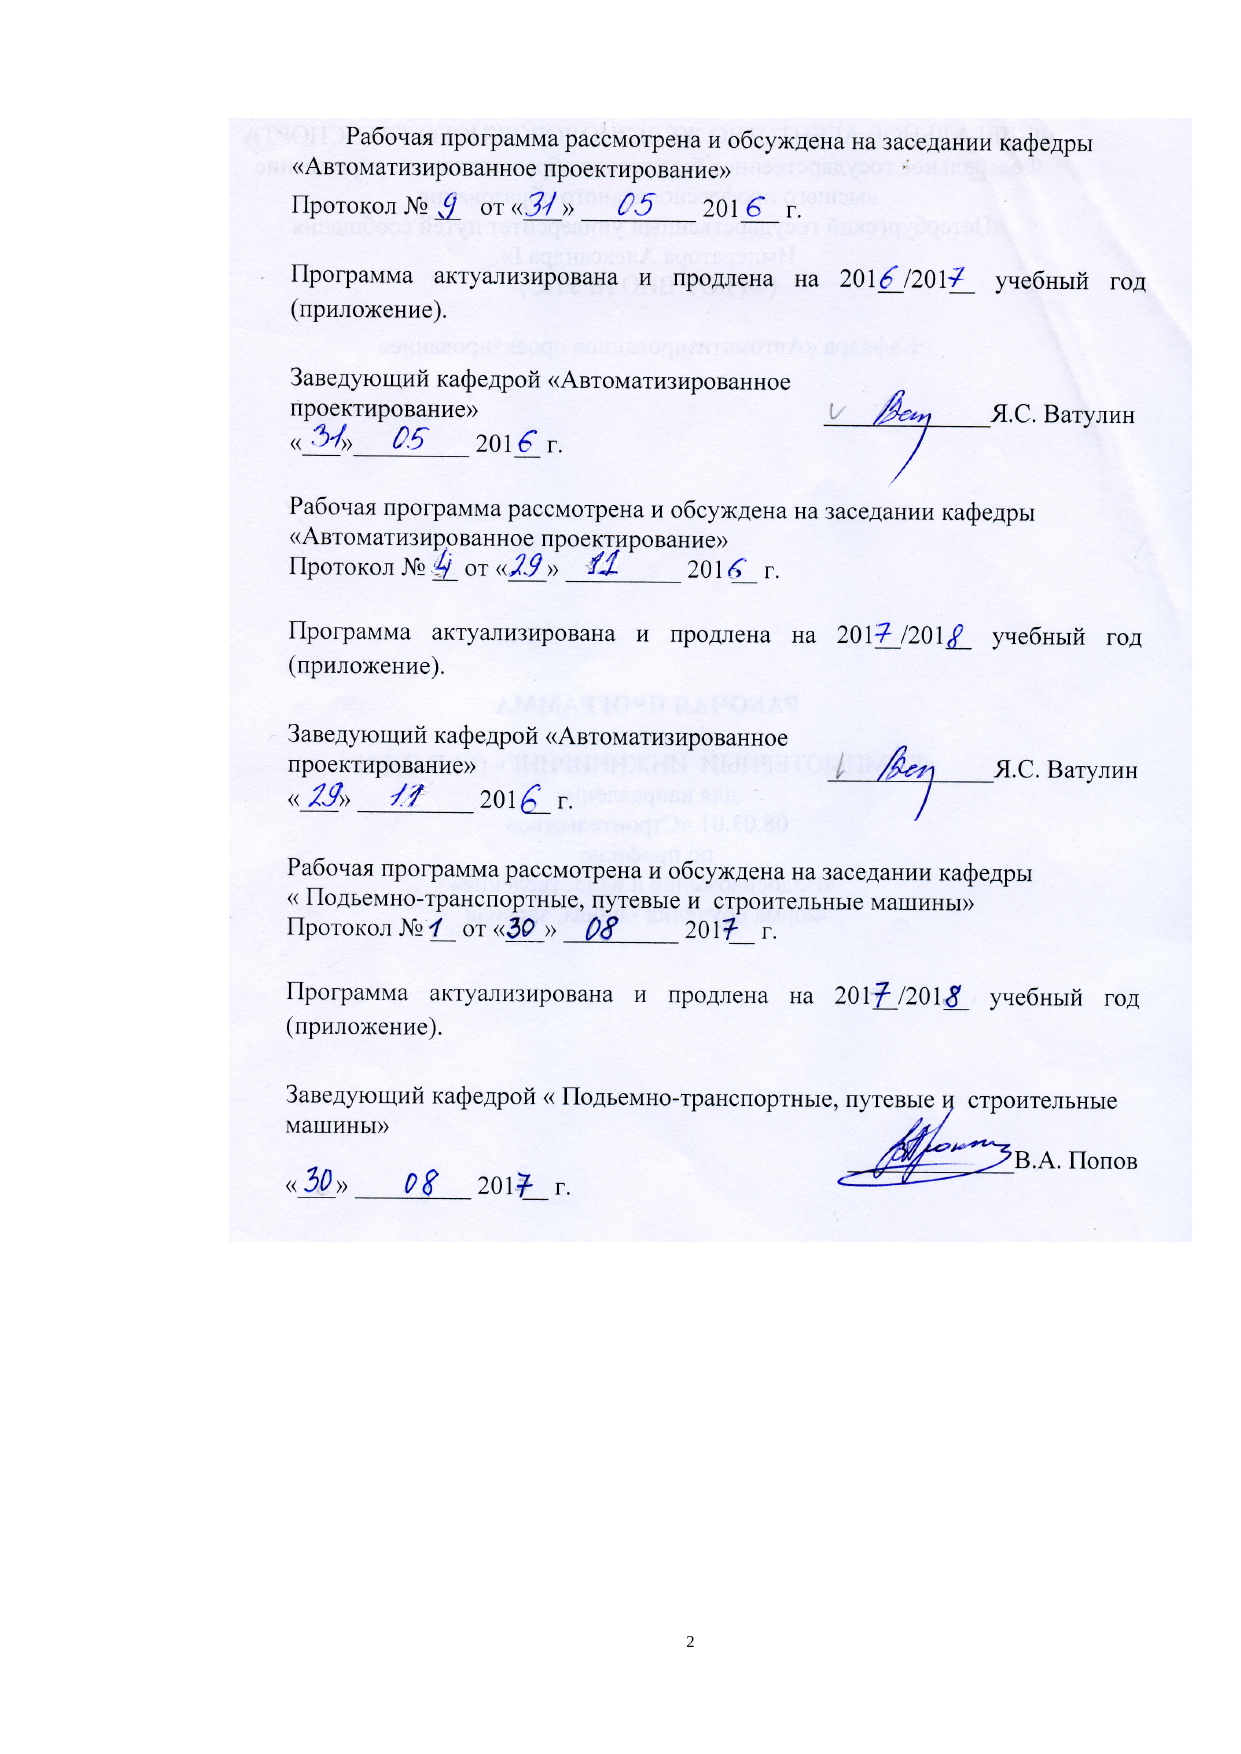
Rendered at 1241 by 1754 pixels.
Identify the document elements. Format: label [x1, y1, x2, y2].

picture [229, 118, 1192, 1242]
